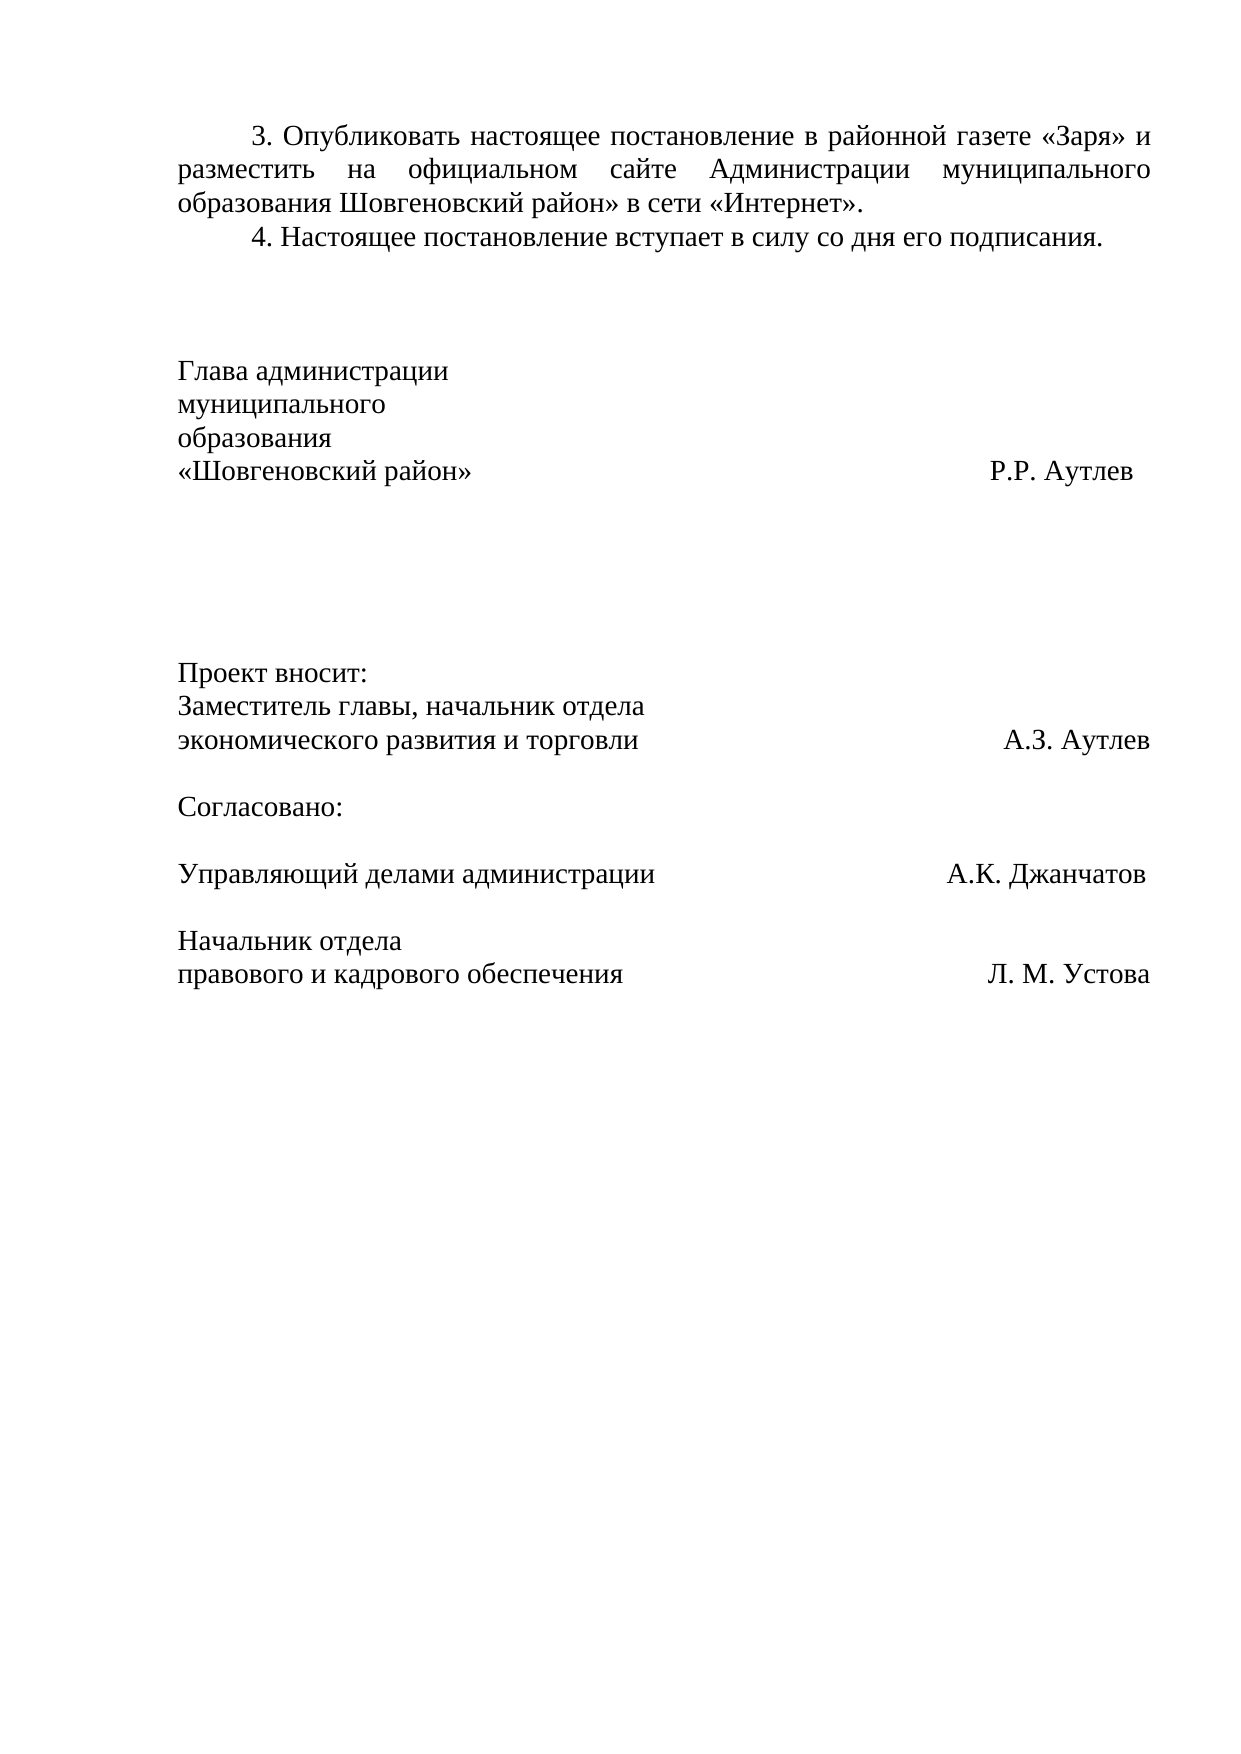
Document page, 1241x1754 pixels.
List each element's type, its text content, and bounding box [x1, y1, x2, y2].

text Глава администрации [177, 353, 1152, 386]
text экономического развития и торговли А.З. Аутлев [177, 722, 1152, 755]
text муниципального [177, 386, 1152, 420]
text образования [177, 420, 1152, 453]
text 4. Настоящее постановление вступает в силу со дня его подписания. [177, 219, 1152, 252]
text Начальник отдела [177, 923, 1152, 957]
text «Шовгеновский район» Р.Р. Аутлев [177, 453, 1152, 487]
text Управляющий делами администрации А.К. Джанчатов [177, 856, 1152, 889]
text Согласовано: [177, 789, 1152, 822]
text 3. Опубликовать настоящее постановление в районной газете «Заря» и разместить на официальном сайте Администрации муниципального образования Шовгеновский район» в сети «Интернет». [177, 118, 1152, 219]
text Заместитель главы, начальник отдела [177, 688, 1152, 722]
text правового и кадрового обеспечения Л. М. Устова [177, 957, 1152, 990]
text Проект вносит: [177, 655, 1152, 688]
